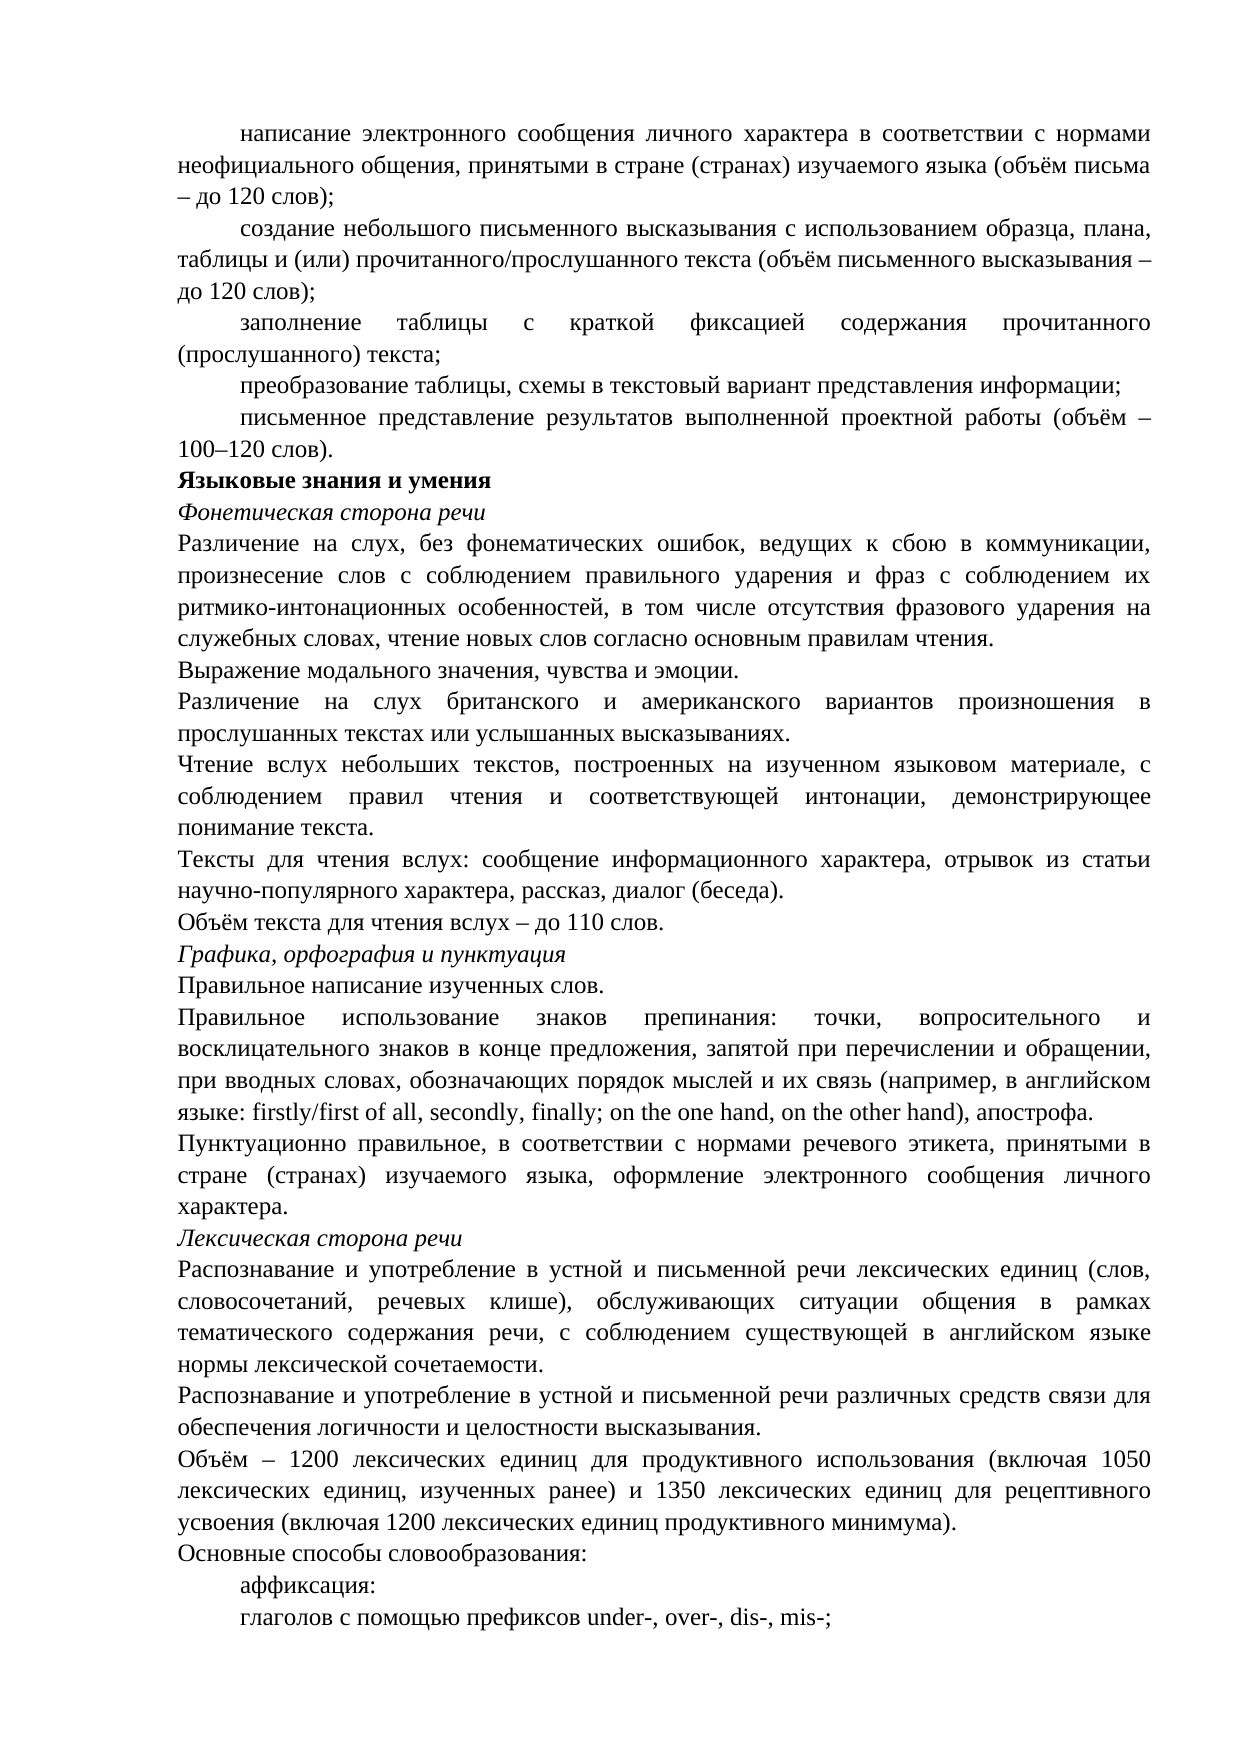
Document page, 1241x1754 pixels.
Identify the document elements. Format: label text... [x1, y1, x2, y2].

text преобразование таблицы, схемы в текстовый вариант представления информации; [177, 371, 1152, 399]
text написание электронного сообщения личного характера в соответствии с нормами неофициального общения, принятыми в стране (странах) изучаемого языка (объём письма – до 120 слов); [177, 118, 1152, 210]
text Объём текста для чтения вслух – до 110 слов. [177, 907, 1152, 936]
text Пунктуационно правильное, в соответствии с нормами речевого этикета, принятыми в стране (странах) изучаемого языка, оформление электронного сообщения личного характера. [177, 1128, 1152, 1220]
text письменное представление результатов выполненной проектной работы (объём – 100–120 слов). [177, 402, 1152, 462]
text создание небольшого письменного высказывания с использованием образца, плана, таблицы и (или) прочитанного/прослушанного текста (объём письменного высказывания – до 120 слов); [177, 213, 1152, 305]
text Распознавание и употребление в устной и письменной речи лексических единиц (слов, словосочетаний, речевых клише), обслуживающих ситуации общения в рамках тематического содержания речи, с соблюдением существующей в английском языке нормы лексической сочетаемости. [177, 1254, 1152, 1378]
text Основные способы словообразования: [177, 1538, 1152, 1567]
text Объём – 1200 лексических единиц для продуктивного использования (включая 1050 лексических единиц, изученных ранее) и 1350 лексических единиц для рецептивного усвоения (включая 1200 лексических единиц продуктивного минимума). [177, 1444, 1152, 1536]
text Различение на слух, без фонематических ошибок, ведущих к сбою в коммуникации, произнесение слов с соблюдением правильного ударения и фраз с соблюдением их ритмико-интонационных особенностей, в том числе отсутствия фразового ударения на служебных словах, чтение новых слов согласно основным правилам чтения. [177, 528, 1152, 652]
text Тексты для чтения вслух: сообщение информационного характера, отрывок из статьи научно-популярного характера, рассказ, диалог (беседа). [177, 844, 1152, 904]
text Лексическая сторона речи [177, 1223, 1152, 1252]
text заполнение таблицы с краткой фиксацией содержания прочитанного (прослушанного) текста; [177, 307, 1152, 368]
text Языковые знания и умения [177, 465, 1152, 494]
text Распознавание и употребление в устной и письменной речи различных средств связи для обеспечения логичности и целостности высказывания. [177, 1381, 1152, 1441]
text Чтение вслух небольших текстов, построенных на изученном языковом материале, с соблюдением правил чтения и соответствующей интонации, демонстрирующее понимание текста. [177, 749, 1152, 841]
text Графика, орфография и пунктуация [177, 939, 1152, 967]
text Правильное написание изученных слов. [177, 970, 1152, 999]
text Правильное использование знаков препинания: точки, вопросительного и восклицательного знаков в конце предложения, запятой при перечислении и обращении, при вводных словах, обозначающих порядок мыслей и их связь (например, в английском языке: firstly/first of all, secondly, finally; on the one hand, on the other hand), апострофа. [177, 1002, 1152, 1125]
text Фонетическая сторона речи [177, 497, 1152, 526]
text аффиксация: [177, 1570, 1152, 1599]
text Выражение модального значения, чувства и эмоции. [177, 655, 1152, 683]
text глаголов с помощью префиксов under-, over-, dis-, mis-; [177, 1602, 1152, 1630]
text Различение на слух британского и американского вариантов произношения в прослушанных текстах или услышанных высказываниях. [177, 686, 1152, 747]
